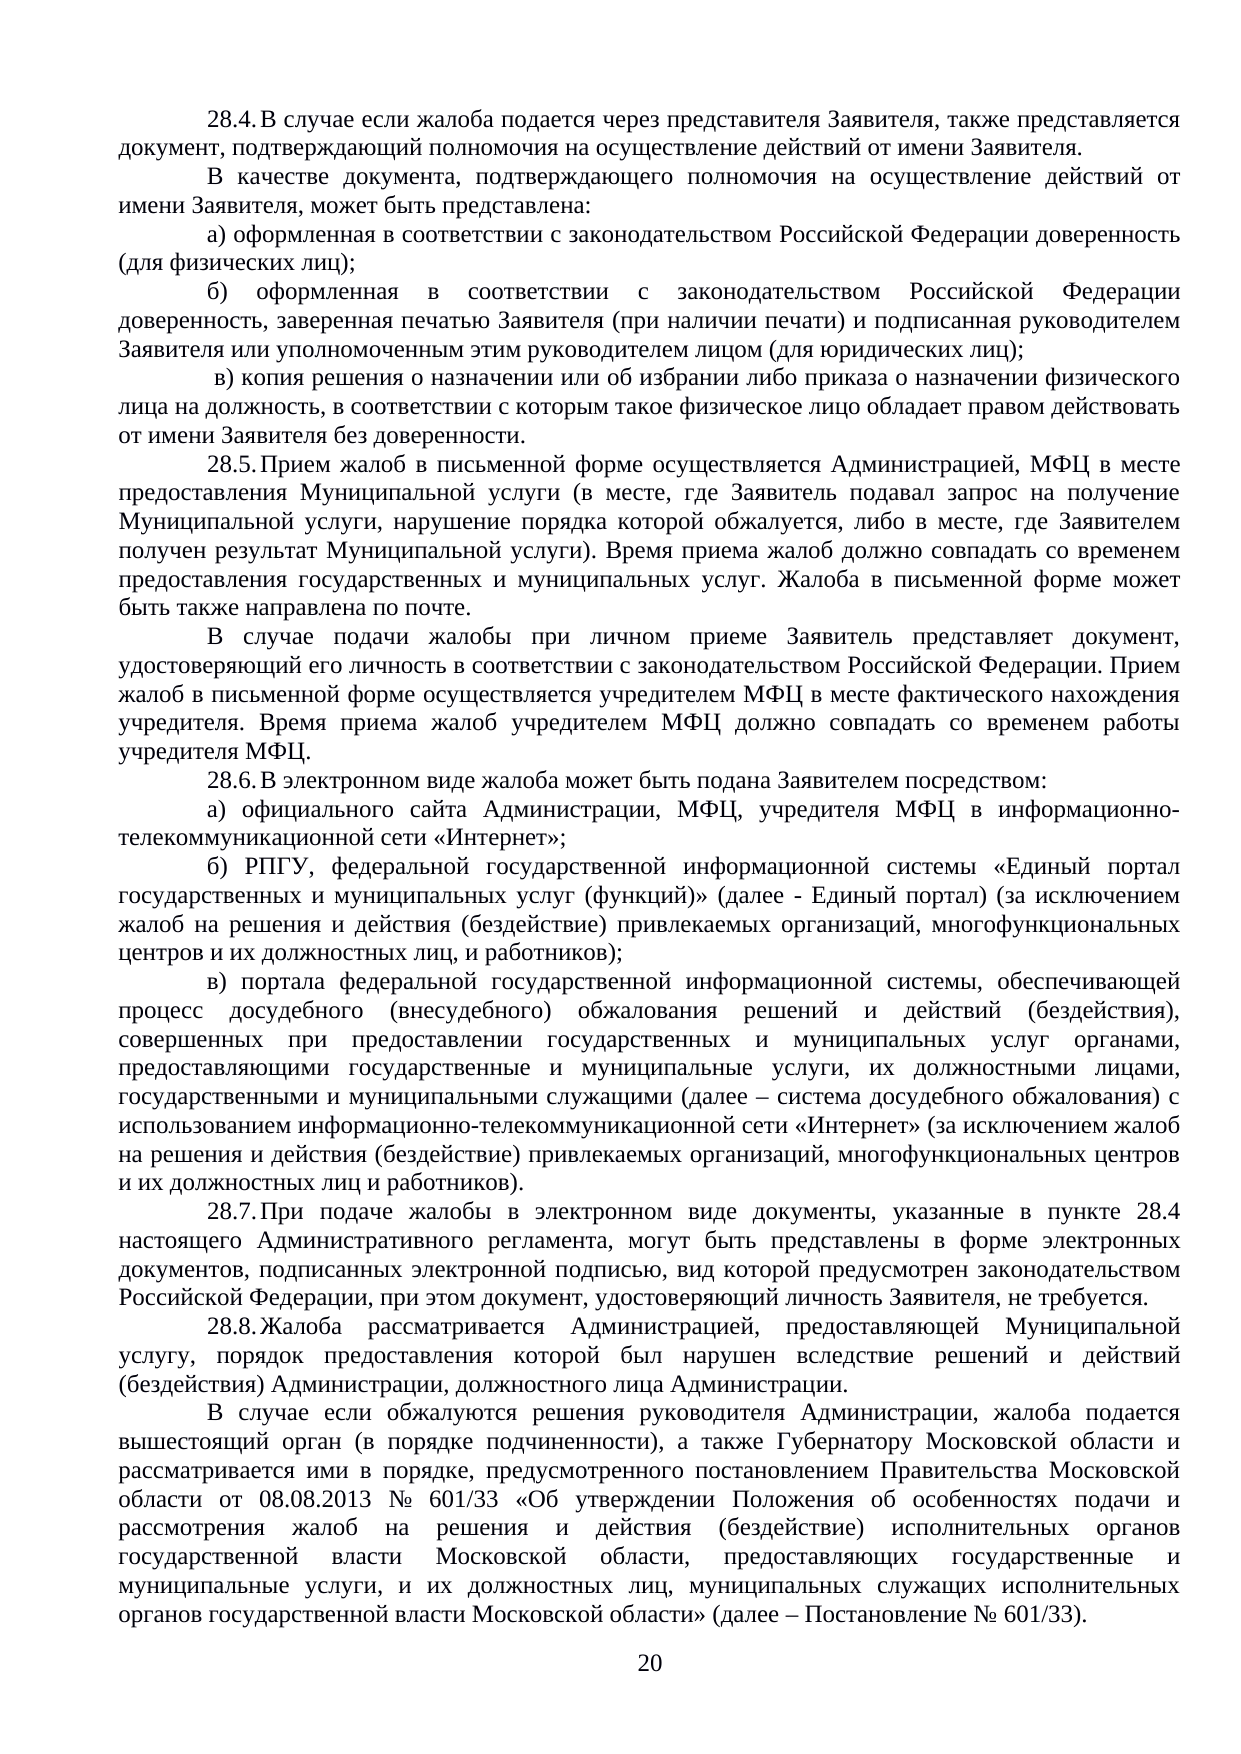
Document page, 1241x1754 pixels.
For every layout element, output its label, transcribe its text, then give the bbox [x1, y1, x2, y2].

text б) РПГУ, федеральной государственной информационной системы «Единый портал государственных и муниципальных услуг (функций)» (далее - Единый портал) (за исключением жалоб на решения и действия (бездействие) привлекаемых организаций, многофункциональных центров и их должностных лиц, и работников); [118, 851, 1181, 966]
text б) оформленная в соответствии с законодательством Российской Федерации доверенность, заверенная печатью Заявителя (при наличии печати) и подписанная руководителем Заявителя или уполномоченным этим руководителем лицом (для юридических лиц); [118, 276, 1181, 362]
list В случае если жалоба подается через представителя Заявителя, также представляется документ, подтверждающий полномочия на осуществление действий от имени Заявителя. [118, 104, 1181, 161]
text В качестве документа, подтверждающего полномочия на осуществление действий от имени Заявителя, может быть представлена: [118, 161, 1181, 219]
list Жалоба рассматривается Администрацией, предоставляющей Муниципальной услугу, порядок предоставления которой был нарушен вследствие решений и действий (бездействия) Администрации, должностного лица Администрации. [118, 1311, 1181, 1397]
text В случае подачи жалобы при личном приеме Заявитель представляет документ, удостоверяющий его личность в соответствии с законодательством Российской Федерации. Прием жалоб в письменной форме осуществляется учредителем МФЦ в месте фактического нахождения учредителя. Время приема жалоб учредителем МФЦ должно совпадать со временем работы учредителя МФЦ. [118, 621, 1181, 765]
text а) оформленная в соответствии с законодательством Российской Федерации доверенность (для физических лиц); [118, 219, 1181, 276]
list При подаче жалобы в электронном виде документы, указанные в пункте 28.4 настоящего Административного регламента, могут быть представлены в форме электронных документов, подписанных электронной подписью, вид которой предусмотрен законодательством Российской Федерации, при этом документ, удостоверяющий личность Заявителя, не требуется. [118, 1196, 1181, 1311]
text в) портала федеральной государственной информационной системы, обеспечивающей процесс досудебного (внесудебного) обжалования решений и действий (бездействия), совершенных при предоставлении государственных и муниципальных услуг органами, предоставляющими государственные и муниципальные услуги, их должностными лицами, государственными и муниципальными служащими (далее – система досудебного обжалования) с использованием информационно-телекоммуникационной сети «Интернет» (за исключением жалоб на решения и действия (бездействие) привлекаемых организаций, многофункциональных центров и их должностных лиц и работников). [118, 966, 1181, 1196]
text а) официального сайта Администрации, МФЦ, учредителя МФЦ в информационно-телекоммуникационной сети «Интернет»; [118, 794, 1181, 851]
text В случае если обжалуются решения руководителя Администрации, жалоба подается вышестоящий орган (в порядке подчиненности), а также Губернатору Московской области и рассматривается ими в порядке, предусмотренного постановлением Правительства Московской области от 08.08.2013 № 601/33 «Об утверждении Положения об особенностях подачи и рассмотрения жалоб на решения и действия (бездействие) исполнительных органов государственной власти Московской области, предоставляющих государственные и муниципальные услуги, и их должностных лиц, муниципальных служащих исполнительных органов государственной власти Московской области» (далее – Постановление № 601/33). [118, 1397, 1181, 1627]
text в) копия решения о назначении или об избрании либо приказа о назначении физического лица на должность, в соответствии с которым такое физическое лицо обладает правом действовать от имени Заявителя без доверенности. [118, 362, 1181, 449]
list В электронном виде жалоба может быть подана Заявителем посредством: [118, 765, 1181, 794]
list Прием жалоб в письменной форме осуществляется Администрацией, МФЦ в месте предоставления Муниципальной услуги (в месте, где Заявитель подавал запрос на получение Муниципальной услуги, нарушение порядка которой обжалуется, либо в месте, где Заявителем получен результат Муниципальной услуги). Время приема жалоб должно совпадать со временем предоставления государственных и муниципальных услуг. Жалоба в письменной форме может быть также направлена по почте. [118, 449, 1181, 621]
